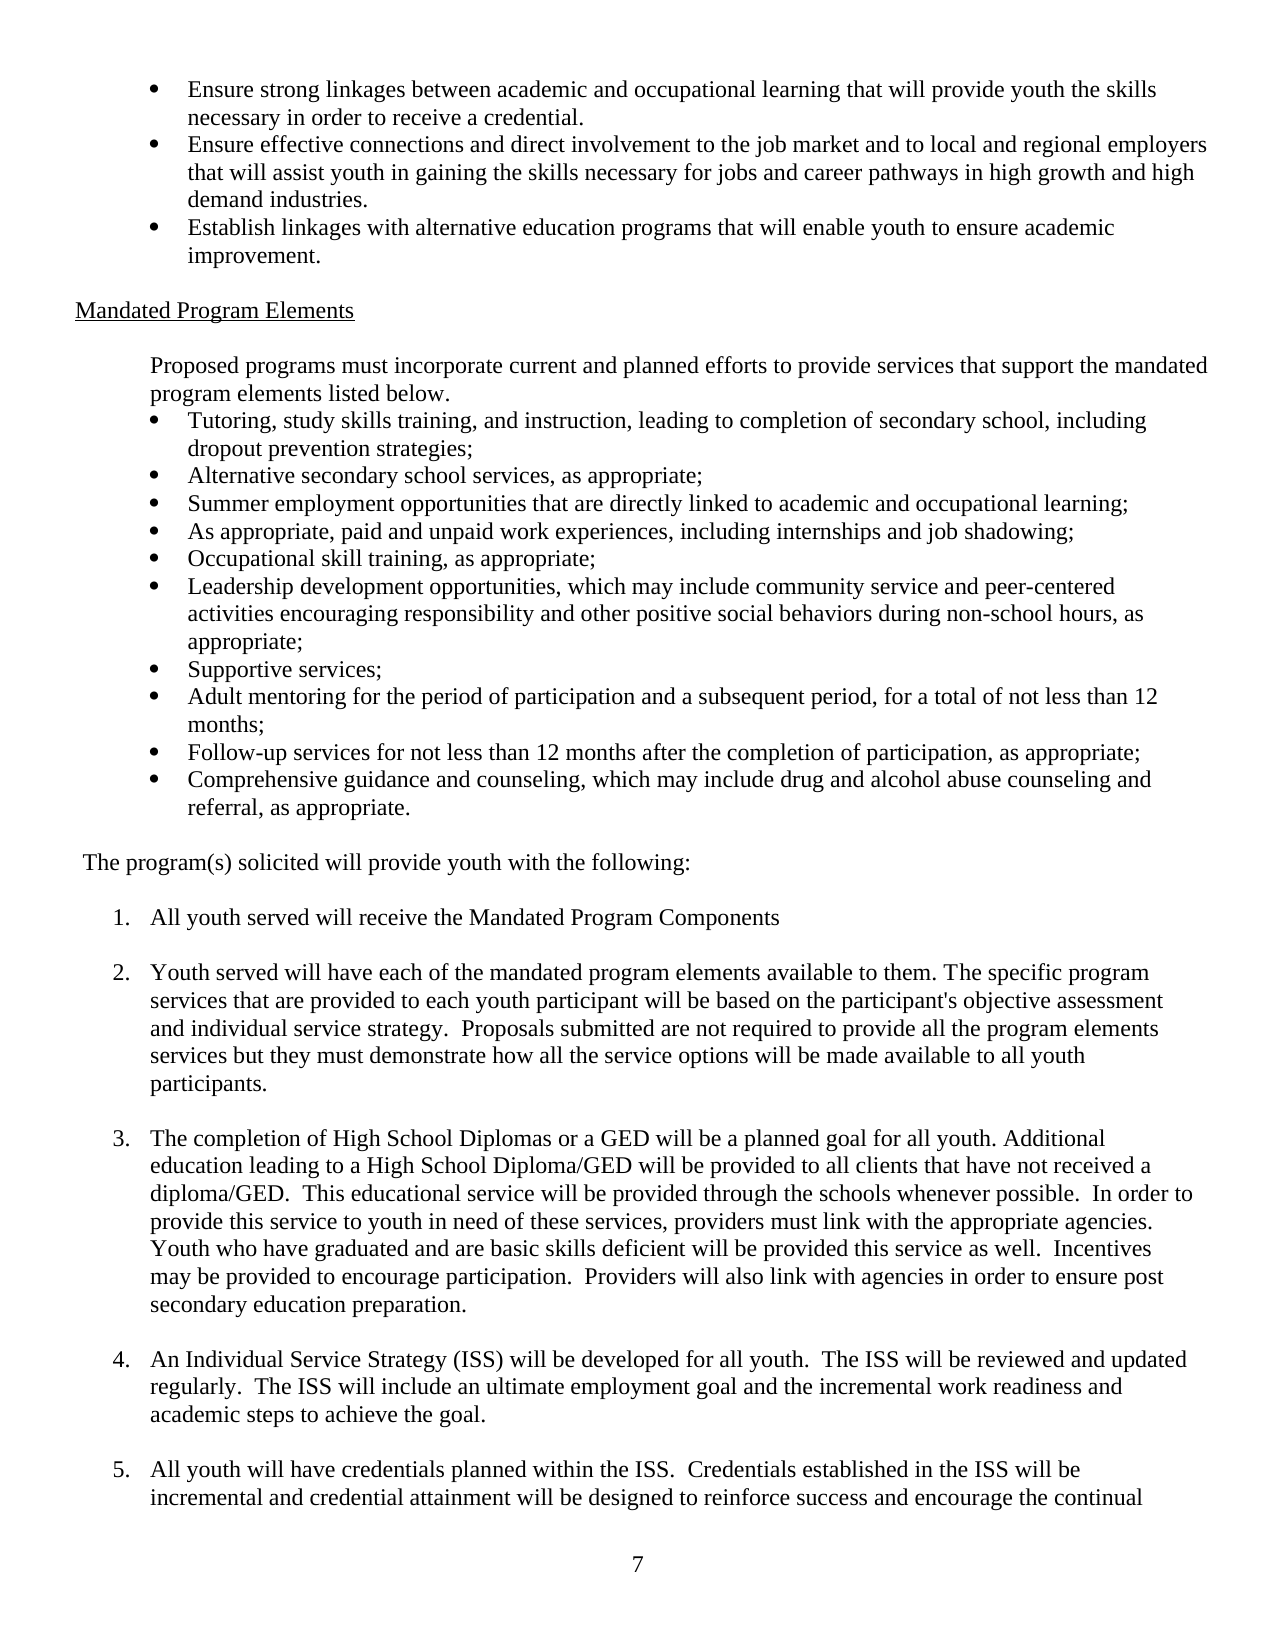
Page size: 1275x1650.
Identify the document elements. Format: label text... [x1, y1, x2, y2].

text The program(s) solicited will provide youth with the following: [82, 848, 1200, 876]
list Summer employment opportunities that are directly linked to academic and occupational learning; [150, 489, 1200, 517]
list All youth served will receive the Mandated Program Components [112, 903, 1200, 931]
list Supportive services; [150, 655, 1200, 682]
list Establish linkages with alternative education programs that will enable youth to ensure academic improvement. [150, 213, 1219, 268]
list An Individual Service Strategy (ISS) will be developed for all youth. The ISS will be reviewed and updated regularly. The ISS will include an ultimate employment goal and the incremental work readiness and academic steps to achieve the goal. [112, 1345, 1200, 1428]
list As appropriate, paid and unpaid work experiences, including internships and job shadowing; [150, 517, 1200, 544]
list Leadership development opportunities, which may include community service and peer-centered activities encouraging responsibility and other positive social behaviors during non-school hours, as appropriate; [150, 572, 1200, 655]
list Follow-up services for not less than 12 months after the completion of participation, as appropriate; [150, 737, 1200, 765]
text Mandated Program Elements [75, 296, 1219, 323]
list Ensure strong linkages between academic and occupational learning that will provide youth the skills necessary in order to receive a credential. [150, 75, 1219, 130]
text Proposed programs must incorporate current and planned efforts to provide services that support the mandated program elements listed below. [150, 351, 1219, 406]
list Ensure effective connections and direct involvement to the job market and to local and regional employers that will assist youth in gaining the skills necessary for jobs and career pathways in high growth and high demand industries. [150, 130, 1219, 213]
list Occupational skill training, as appropriate; [150, 544, 1200, 572]
list Alternative secondary school services, as appropriate; [150, 461, 1200, 489]
list Adult mentoring for the period of participation and a subsequent period, for a total of not less than 12 months; [150, 682, 1200, 737]
list Youth served will have each of the mandated program elements available to them. The specific program services that are provided to each youth participant will be based on the participant's objective assessment and individual service strategy. Proposals submitted are not required to provide all the program elements services but they must demonstrate how all the service options will be made available to all youth participants. [112, 958, 1200, 1096]
list Tutoring, study skills training, and instruction, leading to completion of secondary school, including dropout prevention strategies; [150, 406, 1200, 461]
list Comprehensive guidance and counseling, which may include drug and alcohol abuse counseling and referral, as appropriate. [150, 765, 1200, 820]
list The completion of High School Diplomas or a GED will be a planned goal for all youth. Additional education leading to a High School Diploma/GED will be provided to all clients that have not received a diploma/GED. This educational service will be provided through the schools whenever possible. In order to provide this service to youth in need of these services, providers must link with the appropriate agencies. Youth who have graduated and are basic skills deficient will be provided this service as well. Incentives may be provided to encourage participation. Providers will also link with agencies in order to ensure post secondary education preparation. [112, 1124, 1200, 1317]
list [112, 1455, 1200, 1510]
